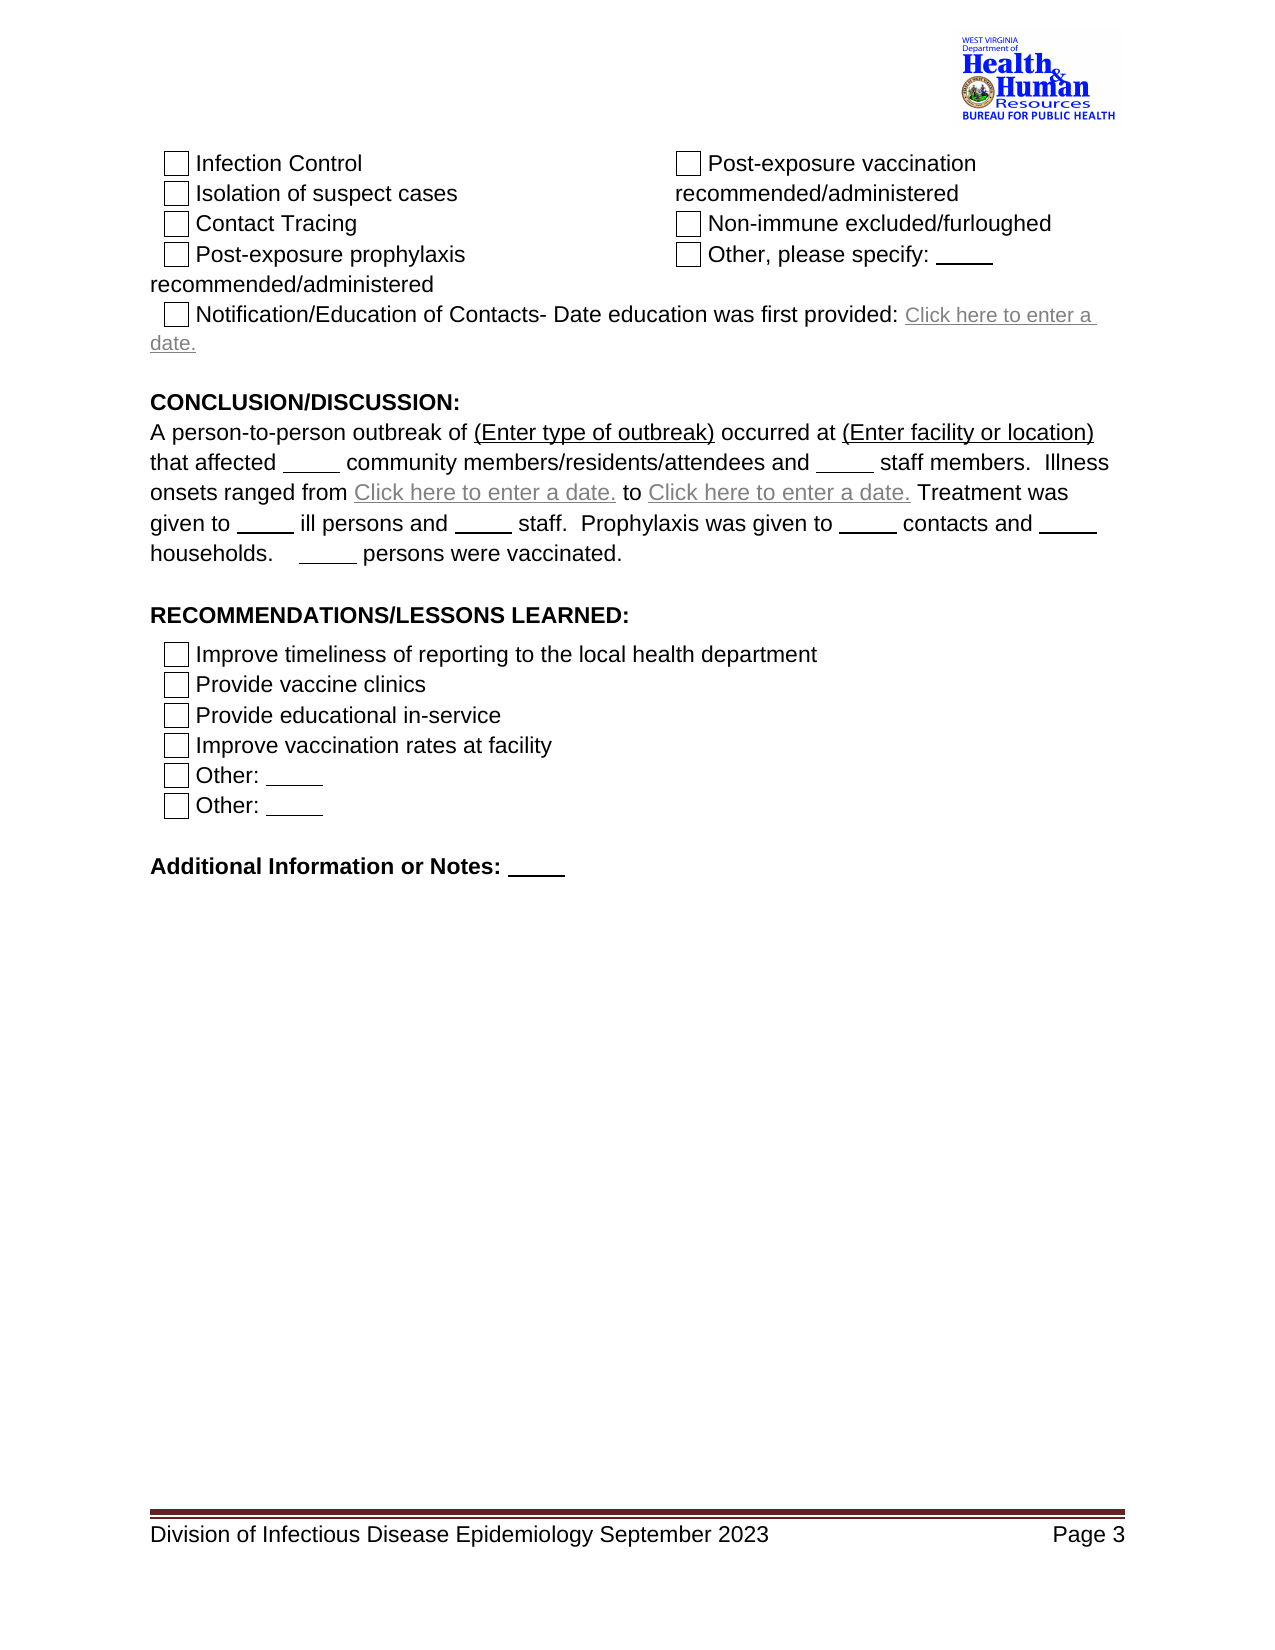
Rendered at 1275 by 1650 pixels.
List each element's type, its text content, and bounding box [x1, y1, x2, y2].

text Other, please specify: [675, 241, 1125, 267]
text Other: [150, 792, 1125, 819]
text RECOMMENDATIONS/LESSONS LEARNED: [150, 602, 1125, 628]
text Notification/Education of Contacts- Date education was first provided: [150, 301, 1125, 355]
text A person-to-person outbreak of (Enter type of outbreak) occurred at (Enter facility or location) that affected community members/residents/attendees and staff members. Illness onsets ranged from to Treatment was given to ill persons and staff. Prophylaxis was given to contacts and households. persons were vaccinated. [150, 419, 1125, 566]
text Improve vaccination rates at facility [150, 732, 1125, 758]
text Non-immune excluded/furloughed [675, 210, 1125, 237]
text Other: [150, 762, 1125, 788]
text Provide vaccine clinics [150, 671, 1125, 698]
text Contact Tracing [150, 210, 600, 237]
text Isolation of suspect cases [150, 180, 600, 207]
text Post-exposure vaccination recommended/administered [675, 150, 1125, 207]
text Post-exposure prophylaxis recommended/administered [150, 241, 600, 297]
picture [953, 29, 1125, 129]
text Improve timeliness of reporting to the local health department [150, 641, 1125, 668]
text CONCLUSION/DISCUSSION: [150, 389, 1125, 415]
text Additional Information or Notes: [150, 853, 1125, 879]
text Infection Control [150, 150, 600, 176]
text Provide educational in-service [150, 702, 1125, 728]
